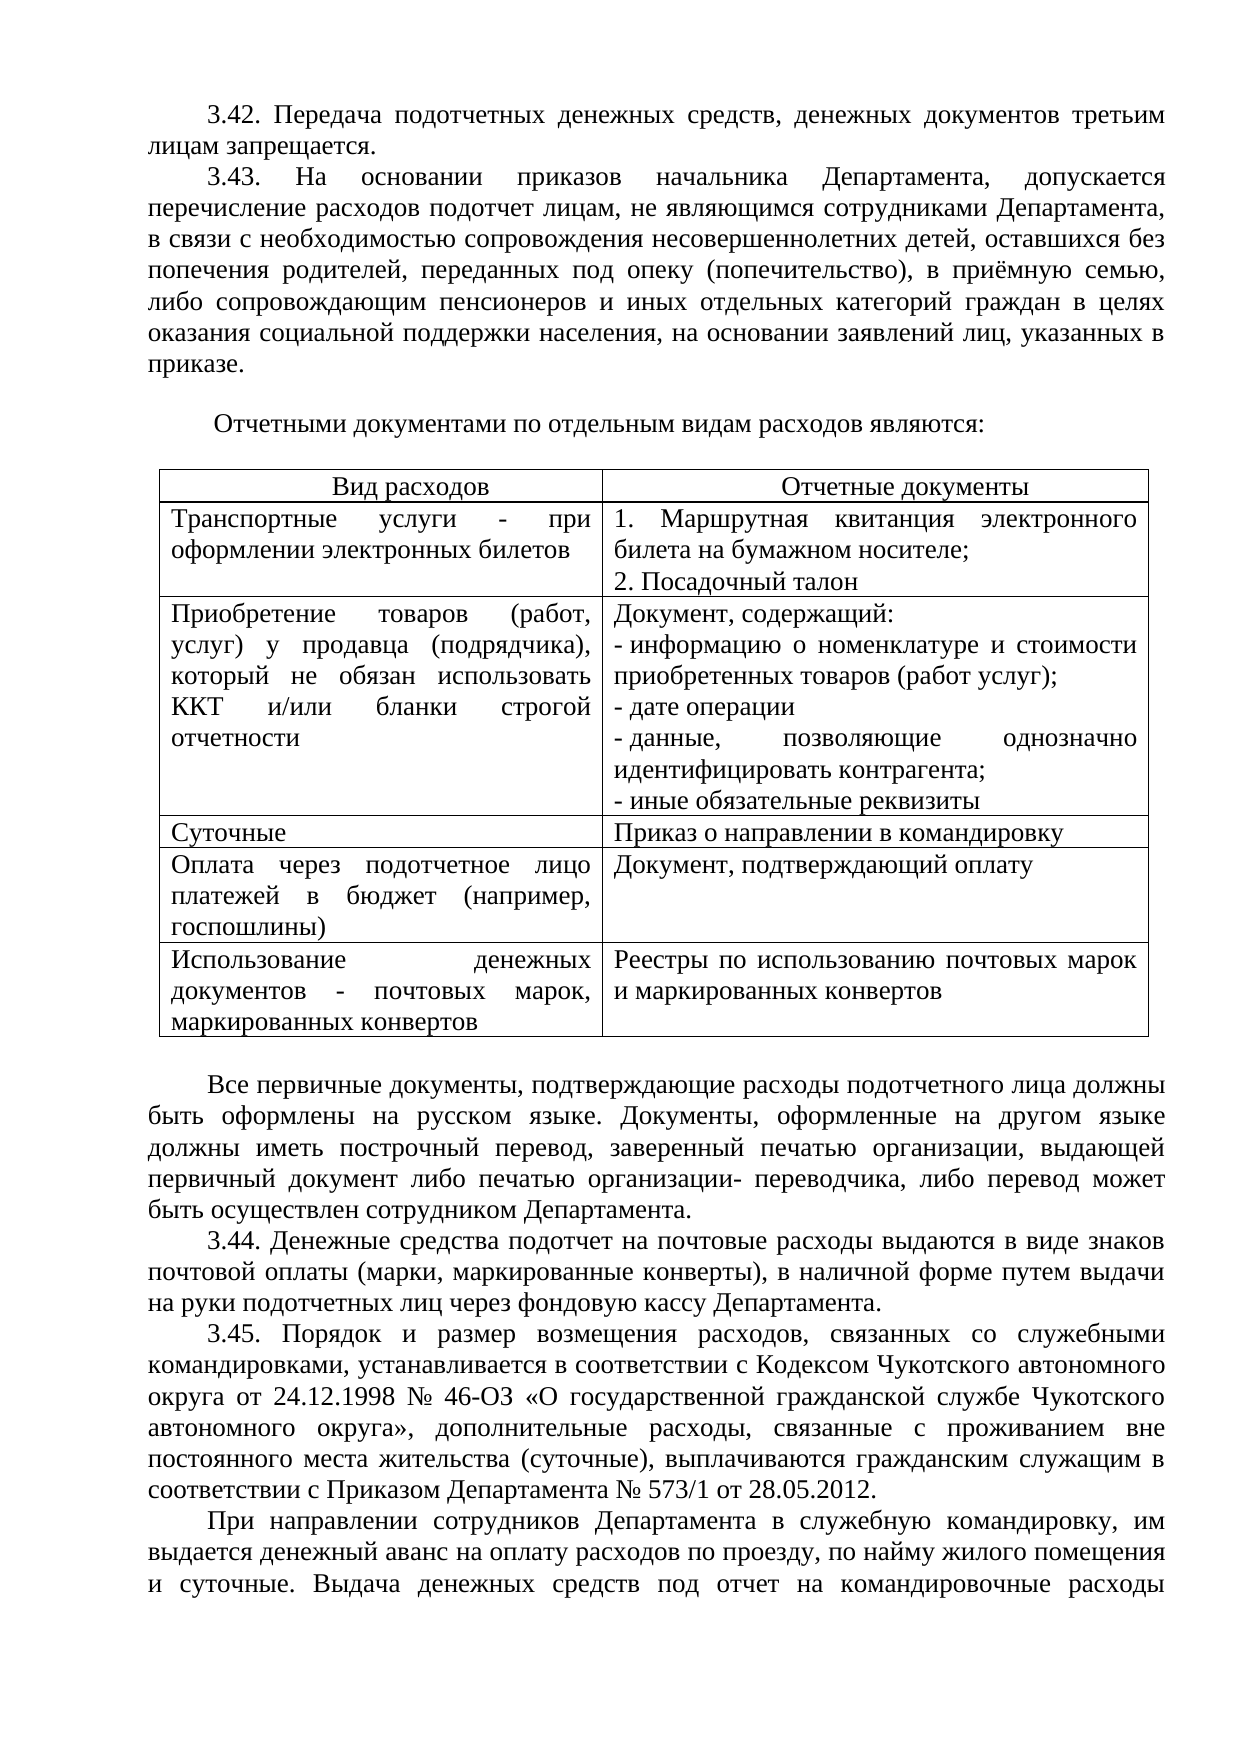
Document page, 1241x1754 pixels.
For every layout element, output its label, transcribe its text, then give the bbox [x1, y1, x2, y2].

table_cell Приобретение товаров (работ, услуг) у продавца (подрядчика), который не обязан использовать ККТ и/или бланки строгой отчетности [160, 597, 602, 815]
text Отчетными документами по отдельным видам расходов являются: [148, 407, 1166, 438]
table_cell Суточные [160, 816, 602, 847]
text Все первичные документы, подтверждающие расходы подотчетного лица должны быть оформлены на русском языке. Документы, оформленные на другом языке должны иметь построчный перевод, заверенный печатью организации, выдающей первичный документ либо печатью организации- переводчика, либо перевод может быть осуществлен сотрудником Департамента. [148, 1068, 1166, 1224]
table_cell Оплата через подотчетное лицо платежей в бюджет (например, госпошлины) [160, 848, 602, 942]
text 3.45. Порядок и размер возмещения расходов, связанных со служебными командировками, устанавливается в соответствии с Кодексом Чукотского автономного округа от 24.12.1998 № 46-ОЗ «О государственной гражданской службе Чукотского автономного округа», дополнительные расходы, связанные с проживанием вне постоянного места жительства (суточные), выплачиваются гражданским служащим в соответствии с Приказом Департамента № 573/1 от 28.05.2012. [148, 1317, 1166, 1504]
table_cell Транспортные услуги - при оформлении электронных билетов [160, 503, 602, 596]
table_header Вид расходов [160, 470, 602, 501]
table_cell Реестры по использованию почтовых марок и маркированных конвертов [603, 943, 1148, 1036]
table_cell Использование денежных документов - почтовых марок, маркированных конвертов [160, 943, 602, 1036]
table_cell Документ, подтверждающий оплату [603, 848, 1148, 942]
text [148, 1504, 1166, 1598]
text 3.42. Передача подотчетных денежных средств, денежных документов третьим лицам запрещается. [148, 98, 1166, 160]
text 3.44. Денежные средства подотчет на почтовые расходы выдаются в виде знаков почтовой оплаты (марки, маркированные конверты), в наличной форме путем выдачи на руки подотчетных лиц через фондовую кассу Департамента. [148, 1224, 1166, 1317]
table_header Отчетные документы [603, 470, 1148, 501]
table_cell Приказ о направлении в командировку [603, 816, 1148, 847]
table_cell 1. Маршрутная квитанция электронного билета на бумажном носителе; 2. Посадочный талон [603, 503, 1148, 596]
table_cell Документ, содержащий: - информацию о номенклатуре и стоимости приобретенных товаров (работ услуг); - дате операции - данные, позволяющие однозначно идентифицировать контрагента; - иные обязательные реквизиты [603, 597, 1148, 815]
text 3.43. На основании приказов начальника Департамента, допускается перечисление расходов подотчет лицам, не являющимся сотрудниками Департамента, в связи с необходимостью сопровождения несовершеннолетних детей, оставшихся без попечения родителей, переданных под опеку (попечительство), в приёмную семью, либо сопровождающим пенсионеров и иных отдельных категорий граждан в целях оказания социальной поддержки населения, на основании заявлений лиц, указанных в приказе. [148, 160, 1166, 378]
